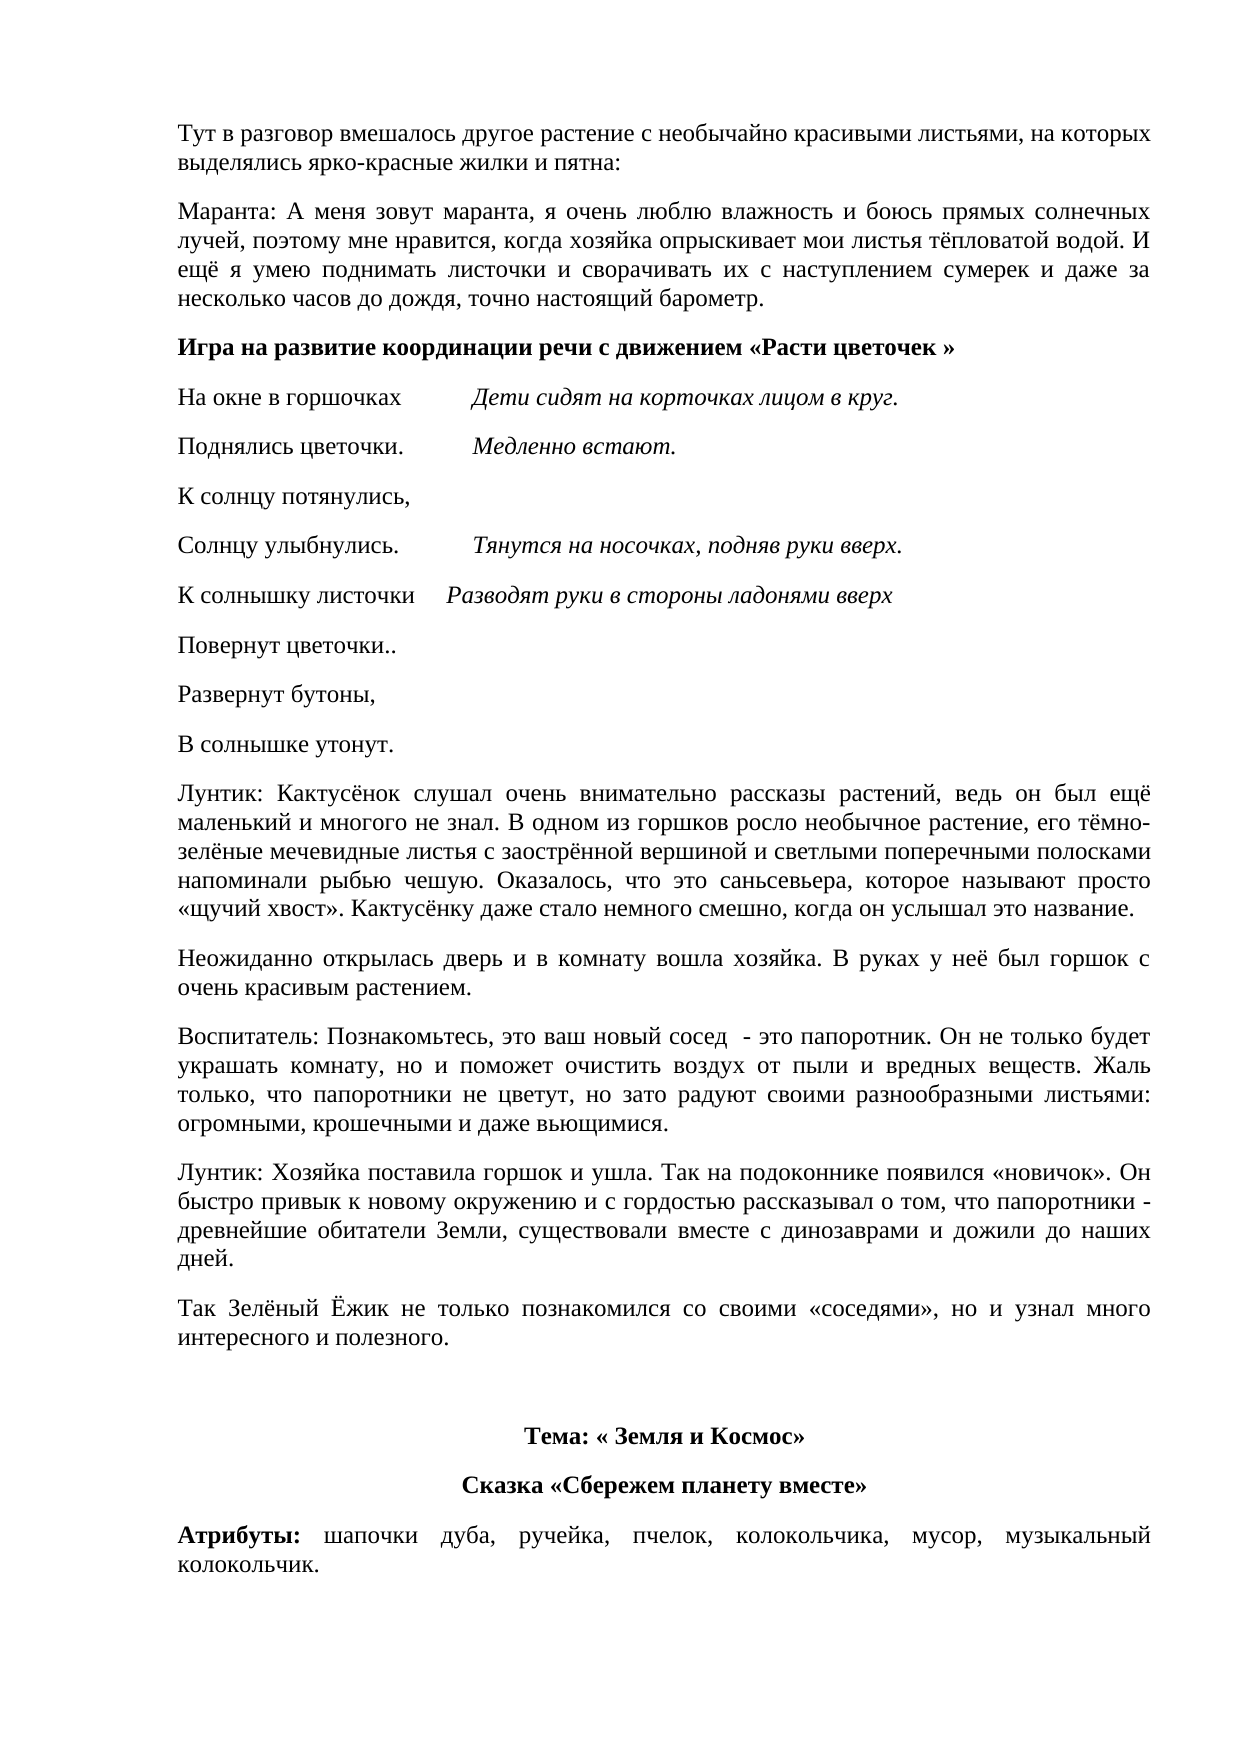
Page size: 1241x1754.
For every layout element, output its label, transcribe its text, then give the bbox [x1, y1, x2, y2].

text Солнцу улыбнулись. Тянутся на носочках, подняв руки вверх. [177, 531, 1152, 559]
text Лунтик: Кактусёнок слушал очень внимательно рассказы растений, ведь он был ещё маленький и многого не знал. В одном из горшков росло необычное растение, его тёмно-зелёные мечевидные листья с заострённой вершиной и светлыми поперечными полосками напоминали рыбью чешую. Оказалось, что это саньсевьера, которое называют просто «щучий хвост». Кактусёнку даже стало немного смешно, когда он услышал это название. [177, 778, 1152, 922]
text Поднялись цветочки. Медленно встают. [177, 431, 1152, 460]
text Сказка «Сбережем планету вместе» [177, 1471, 1152, 1499]
text К солнцу потянулись, [177, 481, 1152, 510]
text Развернут бутоны, [177, 679, 1152, 708]
text Атрибуты: шапочки дуба, ручейка, пчелок, колокольчика, мусор, музыкальный колокольчик. [177, 1520, 1152, 1578]
text Игра на развитие координации речи с движением «Расти цветочек » [177, 332, 1152, 361]
text В солнышке утонут. [177, 729, 1152, 758]
text Тут в разговор вмешалось другое растение с необычайно красивыми листьями, на которых выделялись ярко-красные жилки и пятна: [177, 118, 1152, 176]
text К солнышку листочки Разводят руки в стороны ладонями вверх [177, 580, 1152, 609]
text Так Зелёный Ёжик не только познакомился со своими «соседями», но и узнал много интересного и полезного. [177, 1293, 1152, 1351]
text Повернут цветочки.. [177, 630, 1152, 658]
text Маранта: А меня зовут маранта, я очень люблю влажность и боюсь прямых солнечных лучей, поэтому мне нравится, когда хозяйка опрыскивает мои листья тёпловатой водой. И ещё я умею поднимать листочки и сворачивать их с наступлением сумерек и даже за несколько часов до дождя, точно настоящий барометр. [177, 196, 1152, 311]
text Воспитатель: Познакомьтесь, это ваш новый сосед - это папоротник. Он не только будет украшать комнату, но и поможет очистить воздух от пыли и вредных веществ. Жаль только, что папоротники не цветут, но зато радуют своими разнообразными листьями: огромными, крошечными и даже вьющимися. [177, 1021, 1152, 1136]
text Тема: « Земля и Космос» [177, 1421, 1152, 1450]
text Лунтик: Хозяйка поставила горшок и ушла. Так на подоконнике появился «новичок». Он быстро привык к новому окружению и с гордостью рассказывал о том, что папоротники - древнейшие обитатели Земли, существовали вместе с динозаврами и дожили до наших дней. [177, 1157, 1152, 1272]
text На окне в горшочках Дети сидят на корточках лицом в круг. [177, 382, 1152, 411]
text Неожиданно открылась дверь и в комнату вошла хозяйка. В руках у неё был горшок с очень красивым растением. [177, 943, 1152, 1001]
